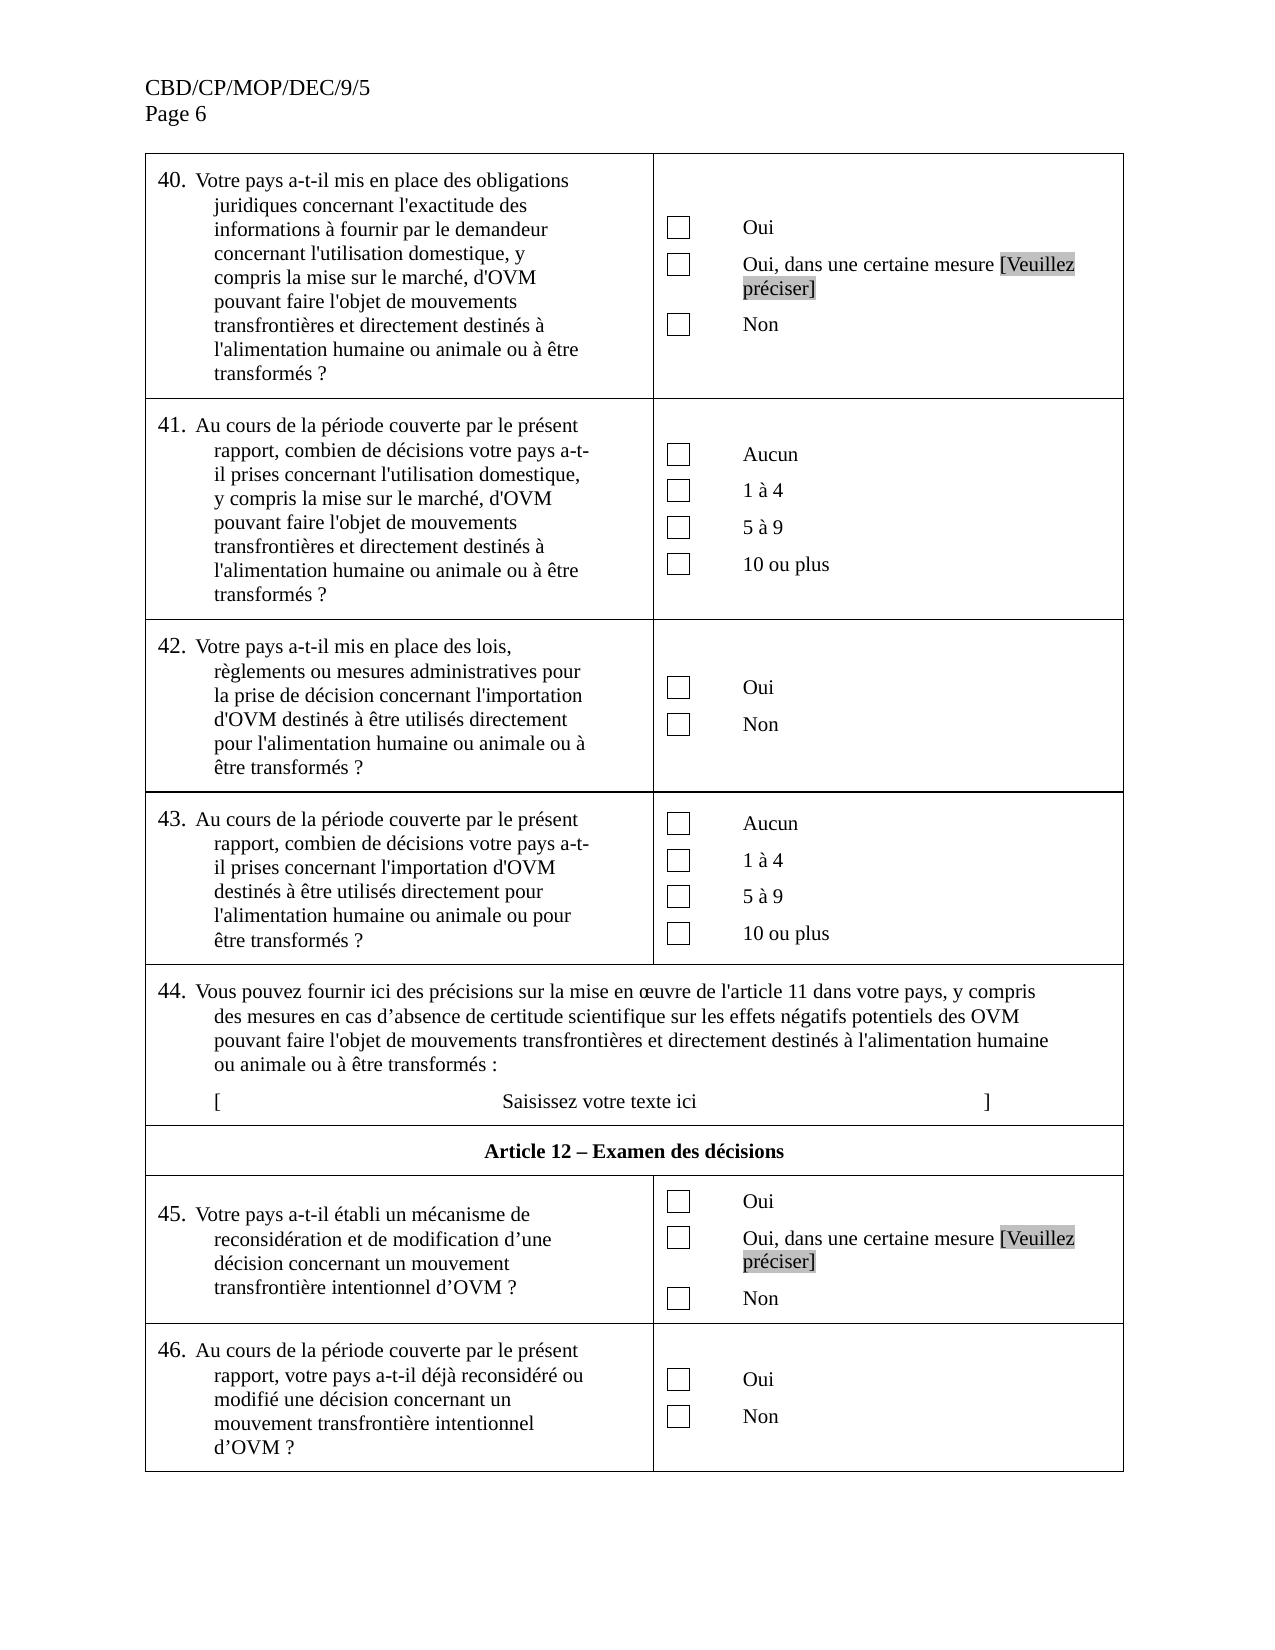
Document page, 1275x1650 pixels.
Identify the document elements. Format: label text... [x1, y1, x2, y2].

table_cell Aucun 1 à 4 5 à 9 10 ou plus [654, 793, 1123, 964]
table_cell Au cours de la période couverte par le présent rapport, combien de décisions votre pays a-t-il prises concernant l'importation d'OVM destinés à être utilisés directement pour l'alimentation humaine ou animale ou pour être transformés ? [146, 793, 653, 964]
table_cell Article 12 – Examen des décisions [146, 1126, 1123, 1175]
table_cell Votre pays a-t-il établi un mécanisme de reconsidération et de modification d’une décision concernant un mouvement transfrontière intentionnel d’OVM ? [146, 1176, 653, 1323]
table_cell Aucun 1 à 4 5 à 9 10 ou plus [654, 399, 1123, 619]
table_cell Oui Oui, dans une certaine mesure [Veuillez préciser] Non [654, 154, 1123, 398]
table_cell Au cours de la période couverte par le présent rapport, combien de décisions votre pays a-t-il prises concernant l'utilisation domestique, y compris la mise sur le marché, d'OVM pouvant faire l'objet de mouvements transfrontières et directement destinés à l'alimentation humaine ou animale ou à être transformés ? [146, 399, 653, 619]
table_cell Oui Oui, dans une certaine mesure [Veuillez préciser] Non [654, 1176, 1123, 1323]
table_cell Au cours de la période couverte par le présent rapport, votre pays a-t-il déjà reconsidéré ou modifié une décision concernant un mouvement transfrontière intentionnel d’OVM ? [146, 1324, 653, 1471]
table_cell Oui Non [654, 620, 1123, 791]
table_cell Votre pays a-t-il mis en place des lois, règlements ou mesures administratives pour la prise de décision concernant l'importation d'OVM destinés à être utilisés directement pour l'alimentation humaine ou animale ou à être transformés ? [146, 620, 653, 791]
table_cell Oui Non [654, 1324, 1123, 1471]
table_cell Votre pays a-t-il mis en place des obligations juridiques concernant l'exactitude des informations à fournir par le demandeur concernant l'utilisation domestique, y compris la mise sur le marché, d'OVM pouvant faire l'objet de mouvements transfrontières et directement destinés à l'alimentation humaine ou animale ou à être transformés ? [146, 154, 653, 398]
table_cell Vous pouvez fournir ici des précisions sur la mise en œuvre de l'article 11 dans votre pays, y compris des mesures en cas d’absence de certitude scientifique sur les effets négatifs potentiels des OVM pouvant faire l'objet de mouvements transfrontières et directement destinés à l'alimentation humaine ou animale ou à être transformés : [ Saisissez votre texte ici ] [146, 965, 1123, 1125]
